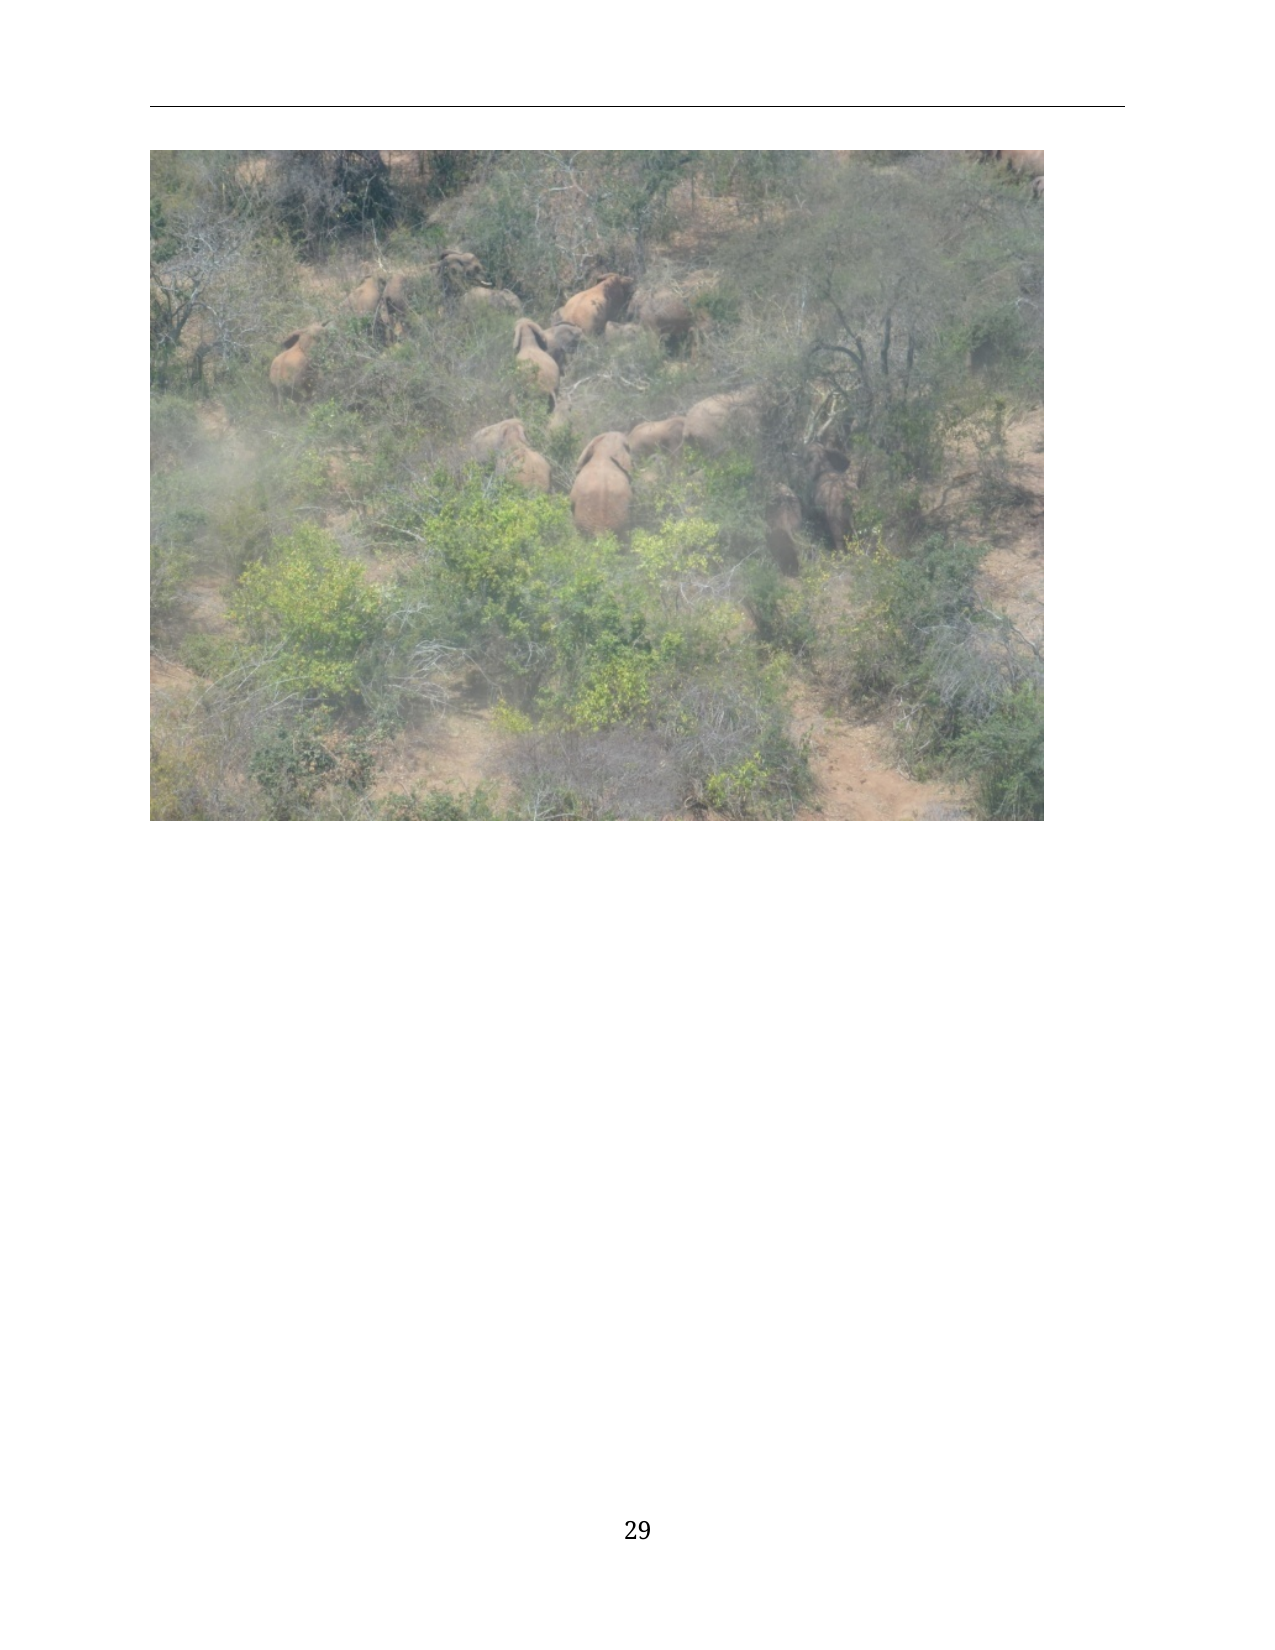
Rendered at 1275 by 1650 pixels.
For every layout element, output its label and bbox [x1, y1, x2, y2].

picture [150, 150, 1044, 821]
